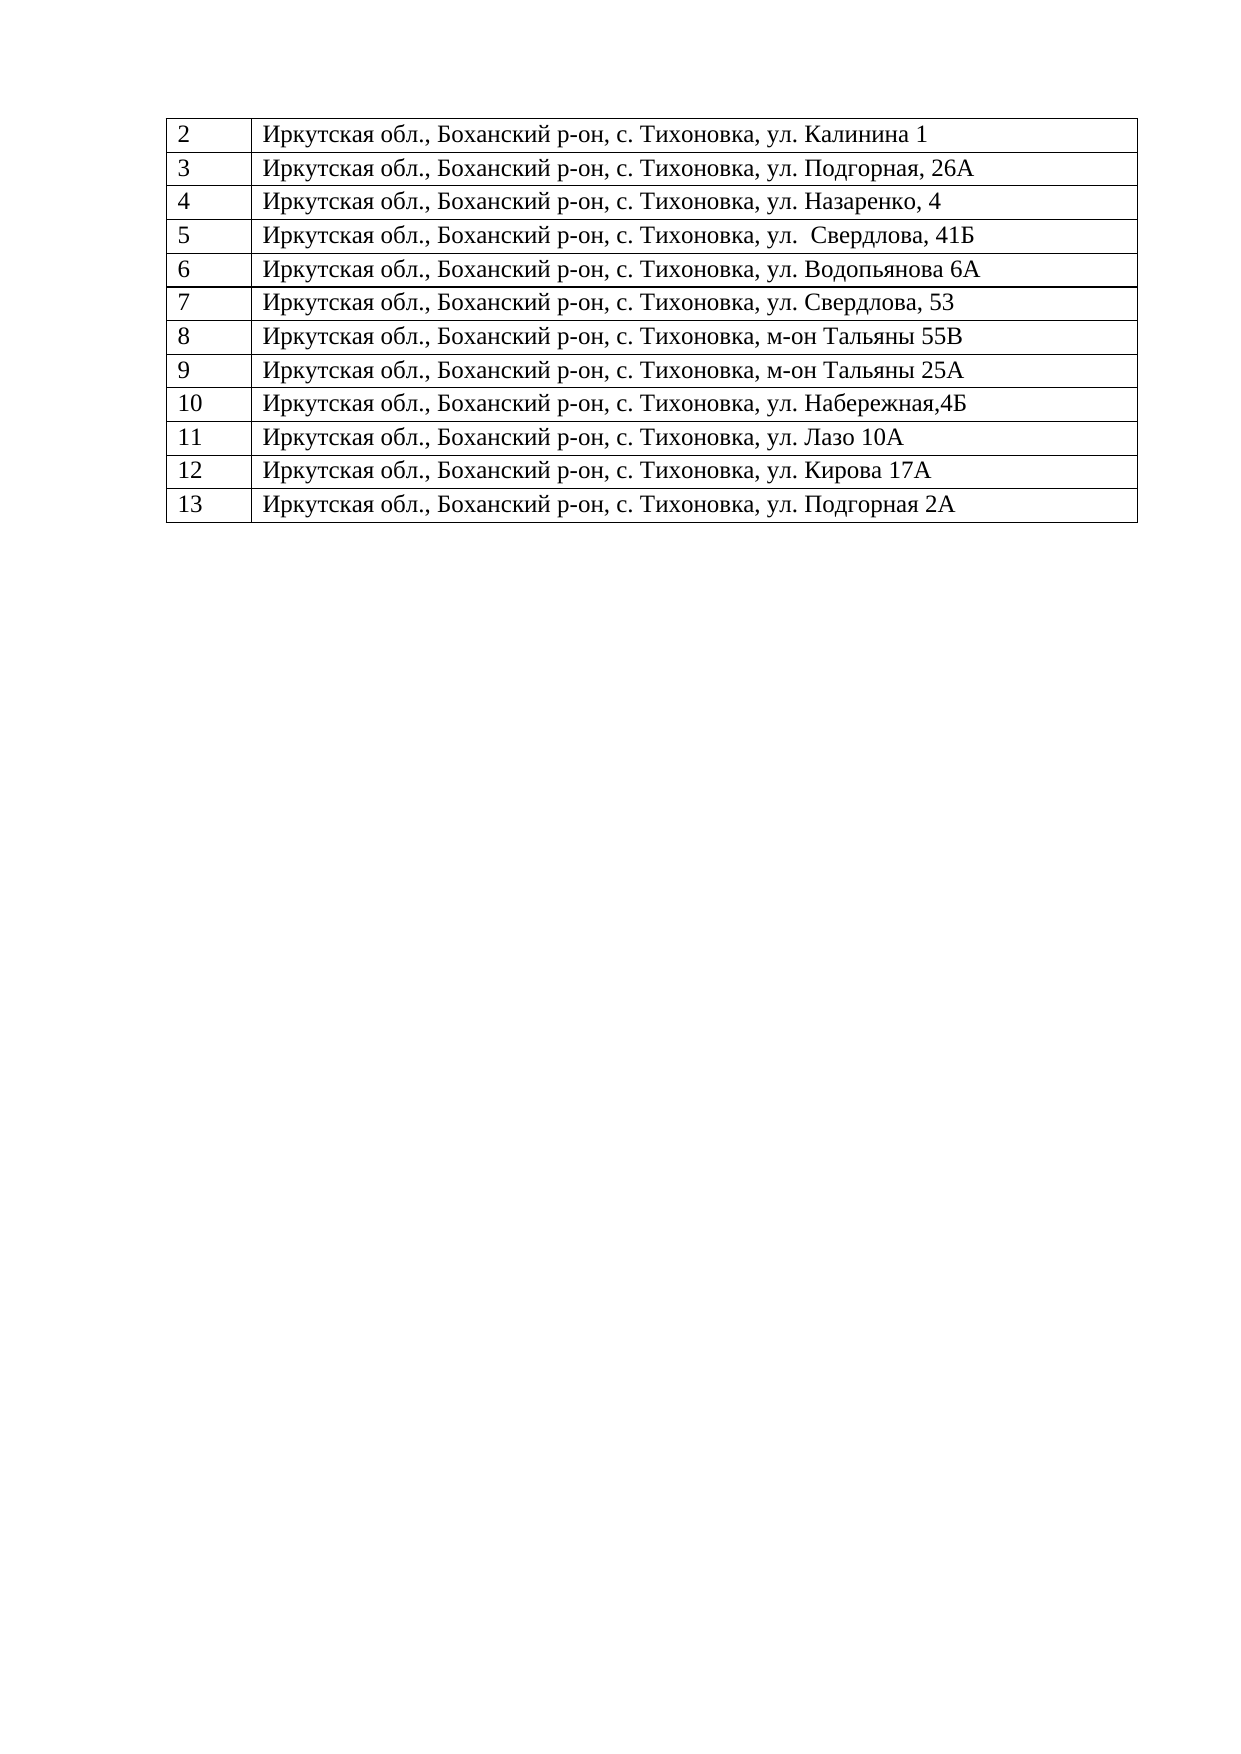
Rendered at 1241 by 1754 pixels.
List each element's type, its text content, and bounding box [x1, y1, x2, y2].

table_cell Иркутская обл., Боханский р-он, с. Тихоновка, ул. Набережная,4Б [252, 388, 1137, 421]
table_cell Иркутская обл., Боханский р-он, с. Тихоновка, ул. Лазо 10А [252, 422, 1137, 454]
table_cell 3 [167, 153, 251, 185]
table_cell 8 [167, 321, 251, 354]
table_cell Иркутская обл., Боханский р-он, с. Тихоновка, ул. Подгорная 2А [252, 489, 1137, 522]
table_cell 5 [167, 220, 251, 253]
table_cell Иркутская обл., Боханский р-он, с. Тихоновка, ул. Назаренко, 4 [252, 186, 1137, 219]
table_cell 10 [167, 388, 251, 421]
table_cell Иркутская обл., Боханский р-он, с. Тихоновка, ул. Водопьянова 6А [252, 254, 1137, 286]
table_cell 13 [167, 489, 251, 522]
table_cell Иркутская обл., Боханский р-он, с. Тихоновка, ул. Подгорная, 26А [252, 153, 1137, 185]
table_cell Иркутская обл., Боханский р-он, с. Тихоновка, м-он Тальяны 55В [252, 321, 1137, 354]
table_cell Иркутская обл., Боханский р-он, с. Тихоновка, ул. Свердлова, 41Б [252, 220, 1137, 253]
table_cell 7 [167, 288, 251, 320]
table_cell 2 [167, 119, 251, 152]
table_cell Иркутская обл., Боханский р-он, с. Тихоновка, ул. Свердлова, 53 [252, 288, 1137, 320]
table_cell Иркутская обл., Боханский р-он, с. Тихоновка, м-он Тальяны 25А [252, 355, 1137, 387]
table_cell 4 [167, 186, 251, 219]
table_cell Иркутская обл., Боханский р-он, с. Тихоновка, ул. Кирова 17А [252, 456, 1137, 488]
table_cell 9 [167, 355, 251, 387]
table_cell Иркутская обл., Боханский р-он, с. Тихоновка, ул. Калинина 1 [252, 119, 1137, 152]
table_cell 11 [167, 422, 251, 454]
table_cell 12 [167, 456, 251, 488]
table_cell 6 [167, 254, 251, 286]
